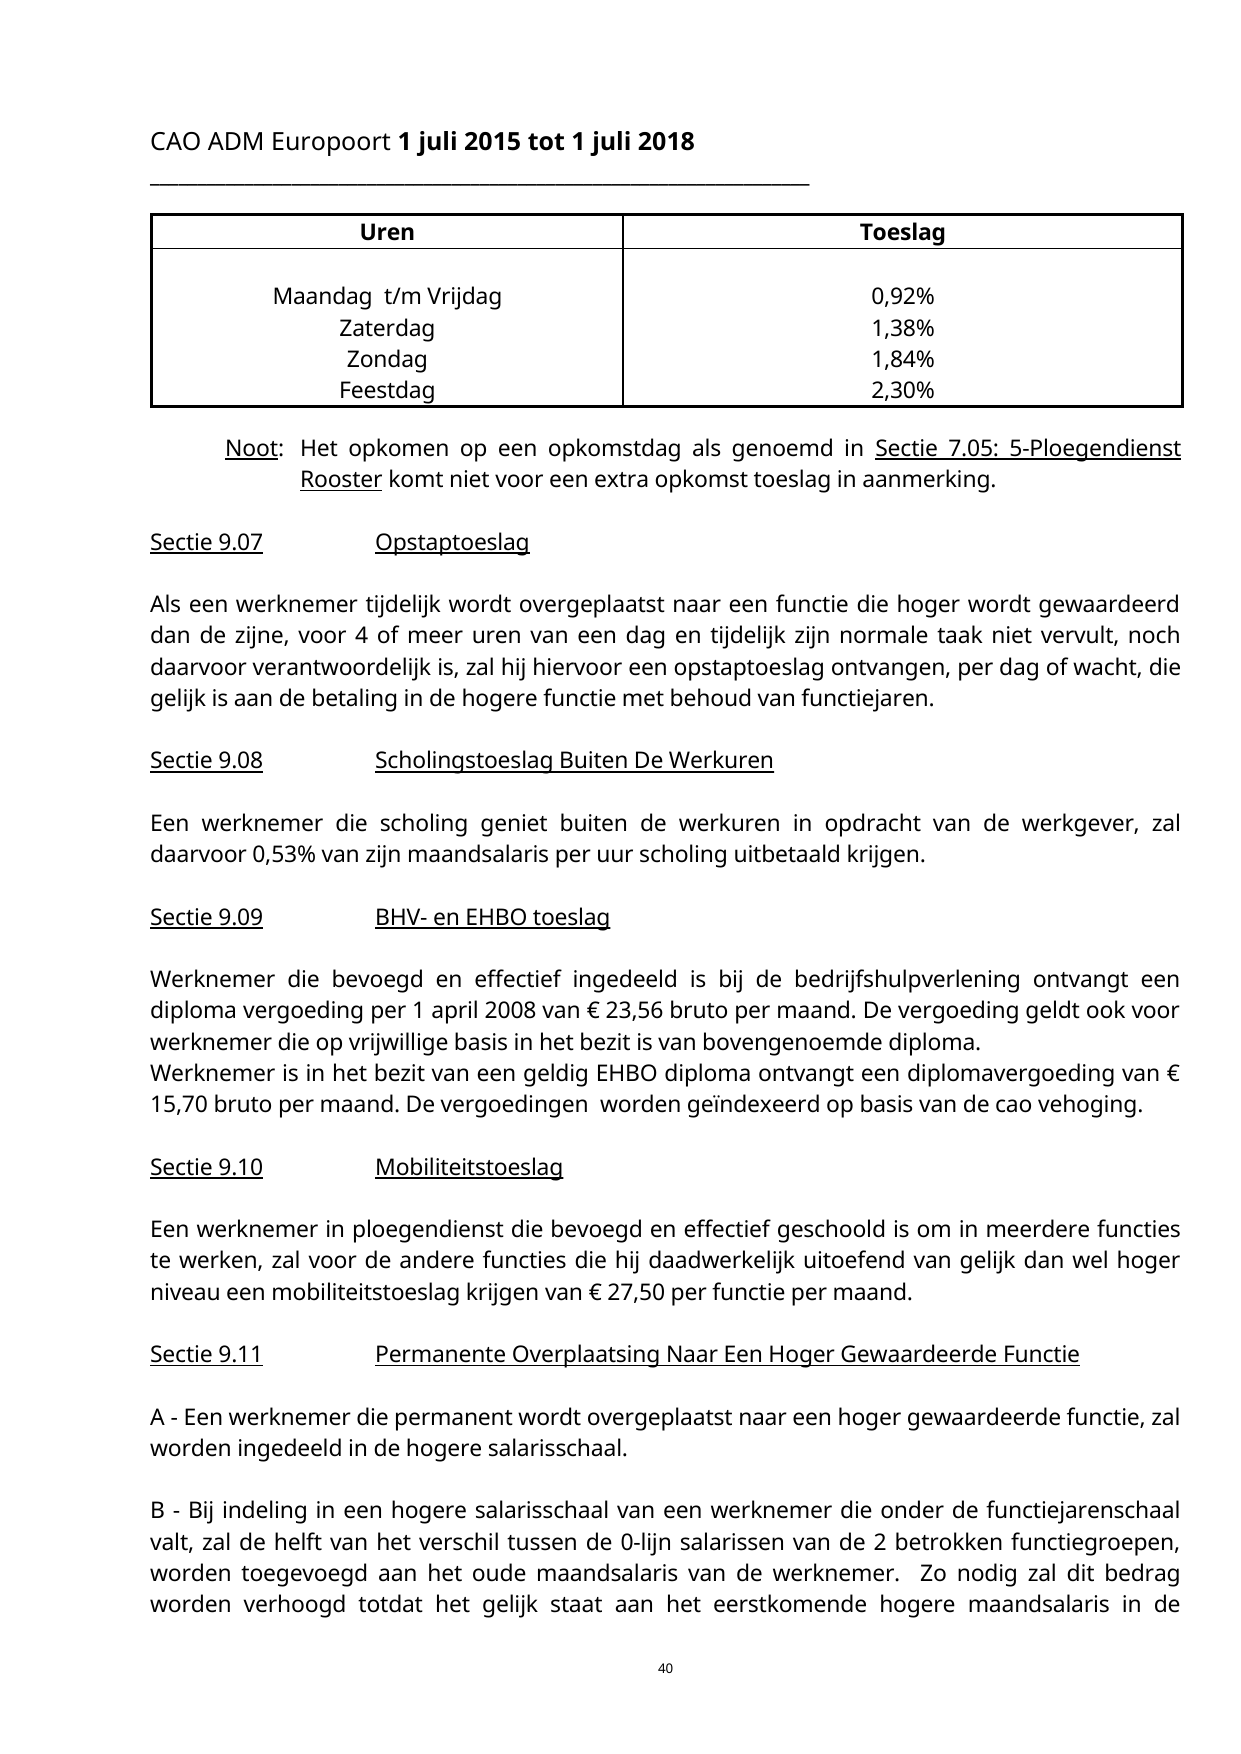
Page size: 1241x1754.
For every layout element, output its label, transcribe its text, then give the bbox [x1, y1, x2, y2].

table_header Toeslag [624, 216, 1181, 247]
text Sectie 9.07 Opstaptoeslag [150, 526, 1181, 557]
table_cell Zondag [153, 343, 622, 374]
table_cell Maandag t/m Vrijdag [153, 280, 622, 311]
text A - Een werknemer die permanent wordt overgeplaatst naar een hoger gewaardeerde functie, zal worden ingedeeld in de hogere salarisschaal. [150, 1401, 1181, 1463]
text Werknemer die bevoegd en effectief ingedeeld is bij de bedrijfshulpverlening ontvangt een diploma vergoeding per 1 april 2008 van € 23,56 bruto per maand. De vergoeding geldt ook voor werknemer die op vrijwillige basis in het bezit is van bovengenoemde diploma. [150, 963, 1181, 1057]
table_cell 1,38% [624, 311, 1181, 343]
text Sectie 9.11 Permanente Overplaatsing Naar Een Hoger Gewaardeerde Functie [150, 1338, 1181, 1369]
table_cell 1,84% [624, 343, 1181, 374]
text Een werknemer die scholing geniet buiten de werkuren in opdracht van de werkgever, zal daarvoor 0,53% van zijn maandsalaris per uur scholing uitbetaald krijgen. [150, 807, 1181, 869]
text Een werknemer in ploegendienst die bevoegd en effectief geschoold is om in meerdere functies te werken, zal voor de andere functies die hij daadwerkelijk uitoefend van gelijk dan wel hoger niveau een mobiliteitstoeslag krijgen van € 27,50 per functie per maand. [150, 1213, 1181, 1307]
text Werknemer is in het bezit van een geldig EHBO diploma ontvangt een diplomavergoeding van € 15,70 bruto per maand. De vergoedingen worden geïndexeerd op basis van de cao vehoging. [150, 1057, 1181, 1119]
text Sectie 9.08 Scholingstoeslag Buiten De Werkuren [150, 744, 1181, 776]
text Sectie 9.09 BHV- en EHBO toeslag [150, 901, 1181, 932]
table_cell Zaterdag [153, 311, 622, 343]
text Sectie 9.10 Mobiliteitstoeslag [150, 1151, 1181, 1182]
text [150, 1494, 1181, 1619]
table_cell 2,30% [624, 374, 1181, 405]
text Als een werknemer tijdelijk wordt overgeplaatst naar een functie die hoger wordt gewaardeerd dan de zijne, voor 4 of meer uren van een dag en tijdelijk zijn normale taak niet vervult, noch daarvoor verantwoordelijk is, zal hij hiervoor een opstaptoeslag ontvangen, per dag of wacht, die gelijk is aan de betaling in de hogere functie met behoud van functiejaren. [150, 588, 1181, 713]
text Noot: Het opkomen op een opkomstdag als genoemd in Sectie 7.05: 5-Ploegendienst Rooster komt niet voor een extra opkomst toeslag in aanmerking. [150, 432, 1181, 494]
table_header Uren [153, 216, 622, 247]
table_cell [624, 249, 1181, 280]
table_cell [153, 249, 622, 280]
table_cell Feestdag [153, 374, 622, 405]
table_cell 0,92% [624, 280, 1181, 311]
